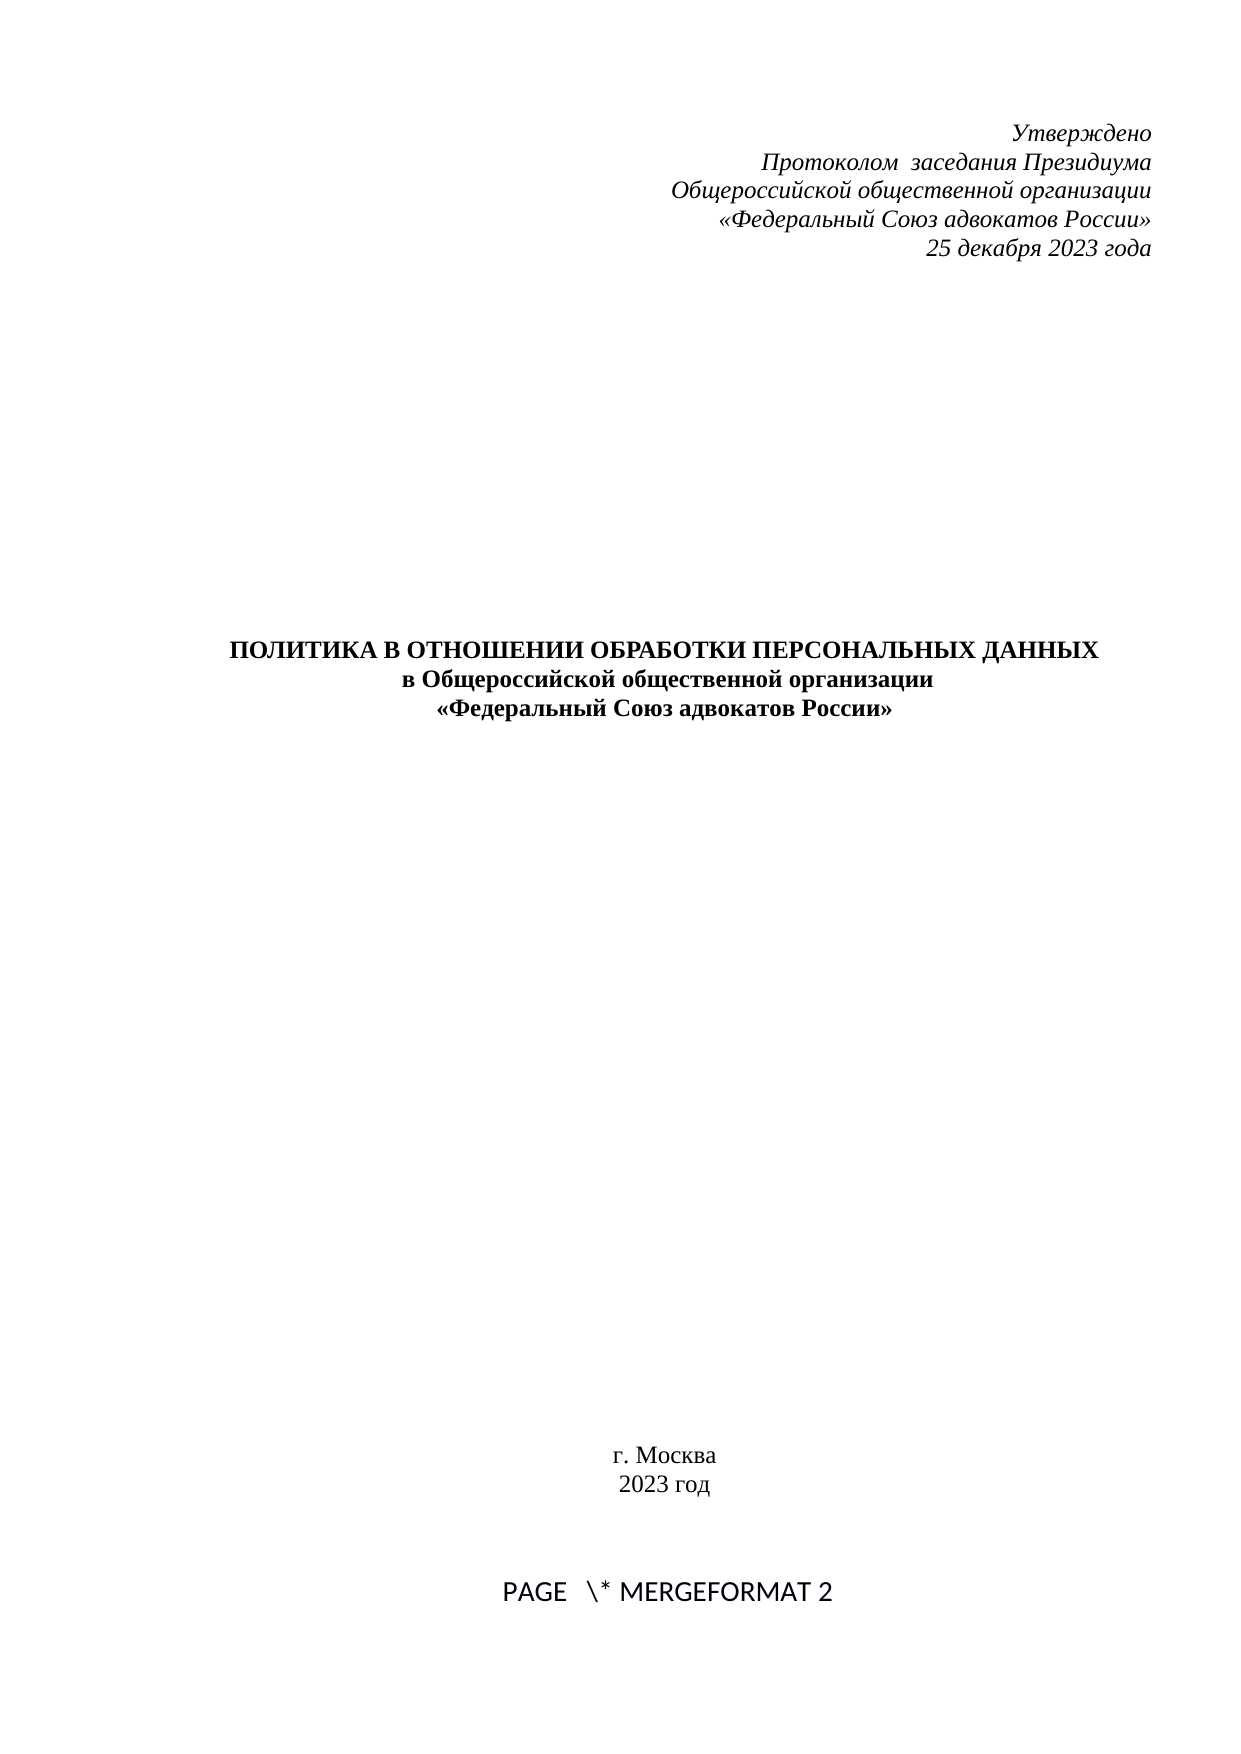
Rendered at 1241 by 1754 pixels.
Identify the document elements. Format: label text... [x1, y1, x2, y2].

text 2023 год [177, 1469, 1152, 1498]
text Общероссийской общественной организации [177, 176, 1152, 204]
text Протоколом заседания Президиума [177, 147, 1152, 176]
text 25 декабря 2023 года [177, 233, 1152, 262]
text в Общероссийской общественной организации [177, 664, 1152, 693]
text г. Москва [177, 1441, 1152, 1469]
text «Федеральный Союз адвокатов России» [177, 204, 1152, 233]
text Утверждено [177, 118, 1152, 147]
text ПОЛИТИКА В ОТНОШЕНИИ ОБРАБОТКИ ПЕРСОНАЛЬНЫХ ДАННЫХ [177, 636, 1152, 664]
text «Федеральный Союз адвокатов России» [177, 693, 1152, 722]
